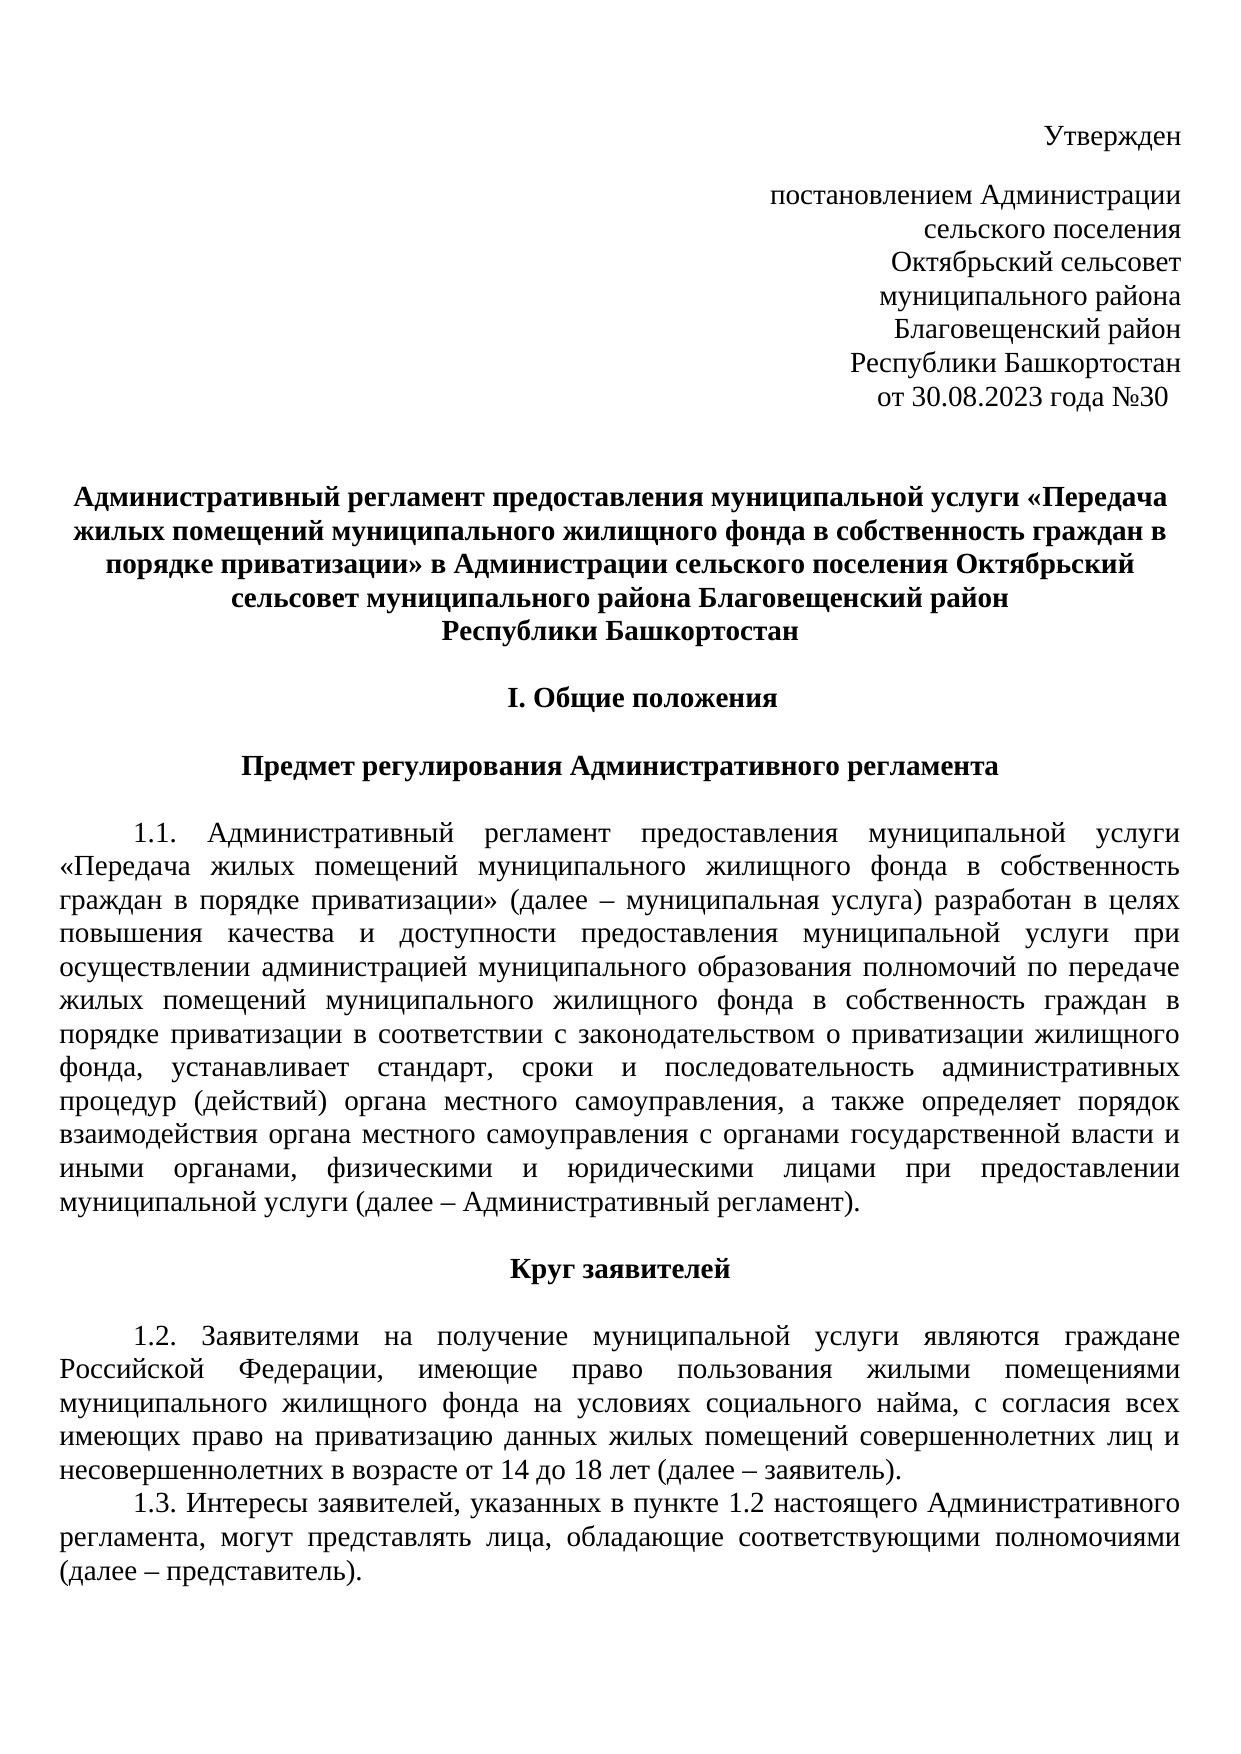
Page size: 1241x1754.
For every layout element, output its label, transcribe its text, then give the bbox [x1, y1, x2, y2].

text Административный регламент предоставления муниципальной услуги «Передача жилых помещений муниципального жилищного фонда в собственность граждан в порядке приватизации» в Администрации сельского поселения Октябрьский сельсовет муниципального района Благовещенский район [59, 479, 1181, 613]
text 1.2. Заявителями на получение муниципальной услуги являются граждане Российской Федерации, имеющие право пользования жилыми помещениями муниципального жилищного фонда на условиях социального найма, с согласия всех имеющих право на приватизацию данных жилых помещений совершеннолетних лиц и несовершеннолетних в возрасте от 14 до 18 лет (далее – заявитель). [59, 1318, 1181, 1486]
text постановлением Администрации [59, 177, 1181, 211]
text 1.3. Интересы заявителей, указанных в пункте 1.2 настоящего Административного регламента, могут представлять лица, обладающие соответствующими полномочиями (далее – представитель). [59, 1486, 1181, 1586]
text Республики Башкортостан [59, 613, 1181, 647]
text I. Общие положения [59, 681, 1181, 714]
text сельского поселения [59, 211, 1181, 244]
text муниципального района [59, 278, 1181, 312]
list Круг заявителей [59, 1251, 1181, 1284]
list Предмет регулирования Административного регламента [59, 748, 1181, 781]
text Республики Башкортостан [59, 345, 1181, 379]
text Благовещенский район [59, 312, 1181, 345]
text Октябрьский сельсовет [59, 244, 1181, 278]
text 1.1. Административный регламент предоставления муниципальной услуги «Передача жилых помещений муниципального жилищного фонда в собственность граждан в порядке приватизации» (далее – муниципальная услуга) разработан в целях повышения качества и доступности предоставления муниципальной услуги при осуществлении администрацией муниципального образования полномочий по передаче жилых помещений муниципального жилищного фонда в собственность граждан в порядке приватизации в соответствии с законодательством о приватизации жилищного фонда, устанавливает стандарт, сроки и последовательность административных процедур (действий) органа местного самоуправления, а также определяет порядок взаимодействия органа местного самоуправления с органами государственной власти и иными органами, физическими и юридическими лицами при предоставлении муниципальной услуги (далее – Административный регламент). [59, 815, 1181, 1217]
text от 30.08.2023 года №30 [59, 379, 1181, 412]
text Утвержден [59, 118, 1181, 152]
